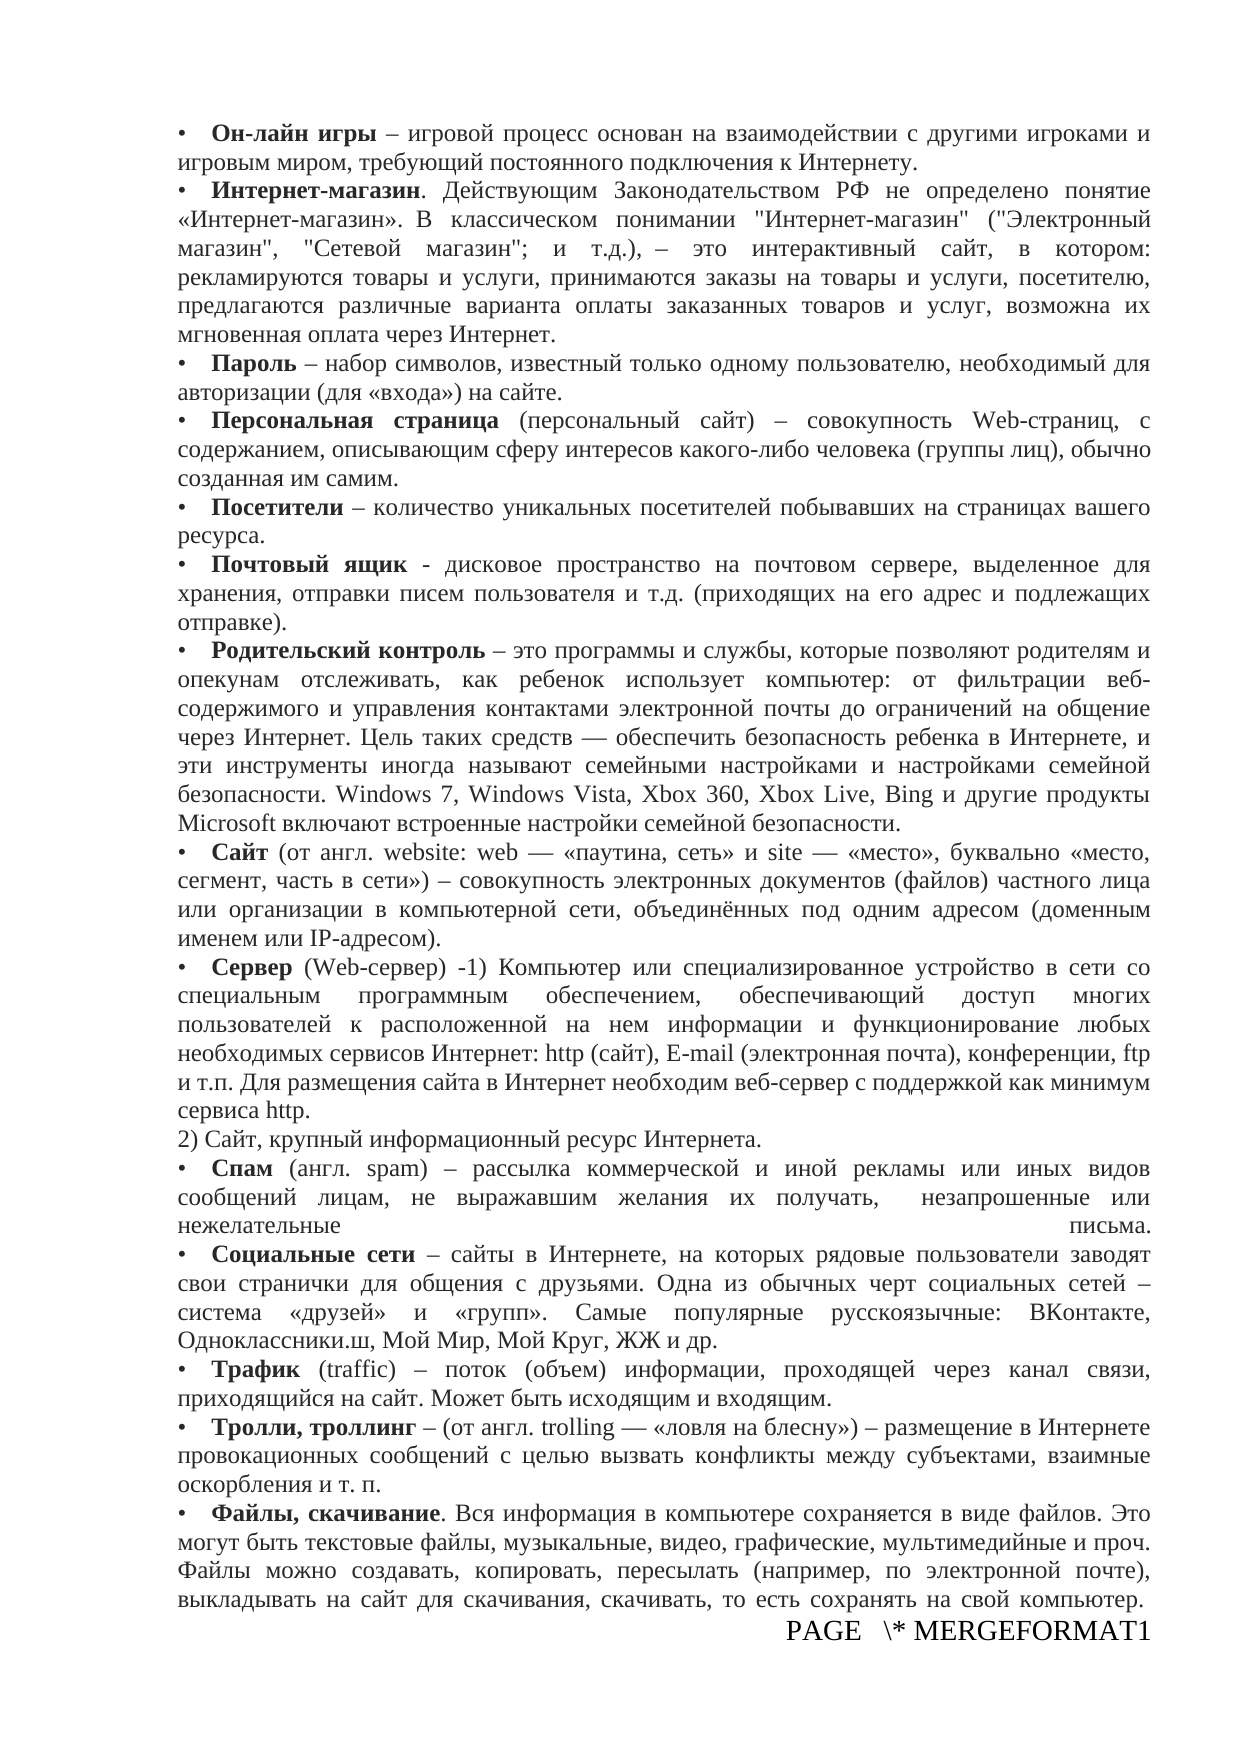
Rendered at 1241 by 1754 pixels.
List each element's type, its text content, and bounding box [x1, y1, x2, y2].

text • Пароль – набор символов, известный только одному пользователю, необходимый для авторизации (для «входа») на сайте. [177, 348, 1152, 406]
text • Сайт (от англ. website: web — «паутина, сеть» и site — «место», буквально «место, сегмент, часть в сети») – совокупность электронных документов (файлов) частного лица или организации в компьютерной сети, объединённых под одним адресом (доменным именем или IP-адресом). [177, 837, 1152, 952]
text • Он-лайн игры – игровой процесс основан на взаимодействии с другими игроками и игровым миром, требующий постоянного подключения к Интернету. [177, 118, 1152, 176]
text • Посетители – количество уникальных посетителей побывавших на страницах вашего ресурса. • Почтовый ящик - дисковое пространство на почтовом сервере, выделенное для хранения, отправки писем пользователя и т.д. (приходящих на его адрес и подлежащих отправке). • Родительский контроль – это программы и службы, которые позволяют родителям и опекунам отслеживать, как ребенок использует компьютер: от фильтрации веб-содержимого и управления контактами электронной почты до ограничений на общение через Интернет. Цель таких средств — обеспечить безопасность ребенка в Интернете, и эти инструменты иногда называют семейными настройками и настройками семейной безопасности. Windows 7, Windows Vista, Xbox 360, Xbox Live, Bing и другие продукты Microsoft включают встроенные настройки семейной безопасности. [177, 492, 1152, 837]
text • Трафик (traffic) – поток (объем) информации, проходящей через канал связи, приходящийся на сайт. Может быть исходящим и входящим. [177, 1354, 1152, 1412]
text • Спам (англ. spam) – рассылка коммерческой и иной рекламы или иных видов сообщений лицам, не выражавшим желания их получать, незапрошенные или нежелательные письма. • Социальные сети – сайты в Интернете, на которых рядовые пользователи заводят свои странички для общения с друзьями. Одна из обычных черт социальных сетей – система «друзей» и «групп». Самые популярные русскоязычные: ВКонтакте, Одноклассники.ш, Мой Мир, Мой Круг, ЖЖ и др. [177, 1153, 1152, 1354]
text • Интернет-магазин. Действующим Законодательством РФ не определено понятие «Интернет-магазин». В классическом понимании "Интернет-магазин" ("Электронный магазин", "Сетевой магазин"; и т.д.), – это интерактивный сайт, в котором: рекламируются товары и услуги, принимаются заказы на товары и услуги, посетителю, предлагаются различные варианта оплаты заказанных товаров и услуг, возможна их мгновенная оплата через Интернет. [177, 176, 1152, 348]
text 2) Сайт, крупный информационный ресурс Интернета. [177, 1124, 1152, 1153]
text • Тролли, троллинг – (от англ. trolling — «ловля на блесну») – размещение в Интернете провокационных сообщений с целью вызвать конфликты между субъектами, взаимные оскорбления и т. п. [177, 1412, 1152, 1498]
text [177, 1498, 1152, 1613]
text • Сервер (Web-сервер) -1) Компьютер или специализированное устройство в сети со специальным программным обеспечением, обеспечивающий доступ многих пользователей к расположенной на нем информации и функционирование любых необходимых сервисов Интернет: http (сайт), E-mail (электронная почта), конференции, ftp и т.п. Для размещения сайта в Интернет необходим веб-сервер с поддержкой как минимум сервиса http. [177, 952, 1152, 1124]
text • Персональная страница (персональный сайт) – совокупность Web-страниц, с содержанием, описывающим сферу интересов какого-либо человека (группы лиц), обычно созданная им самим. [177, 406, 1152, 492]
